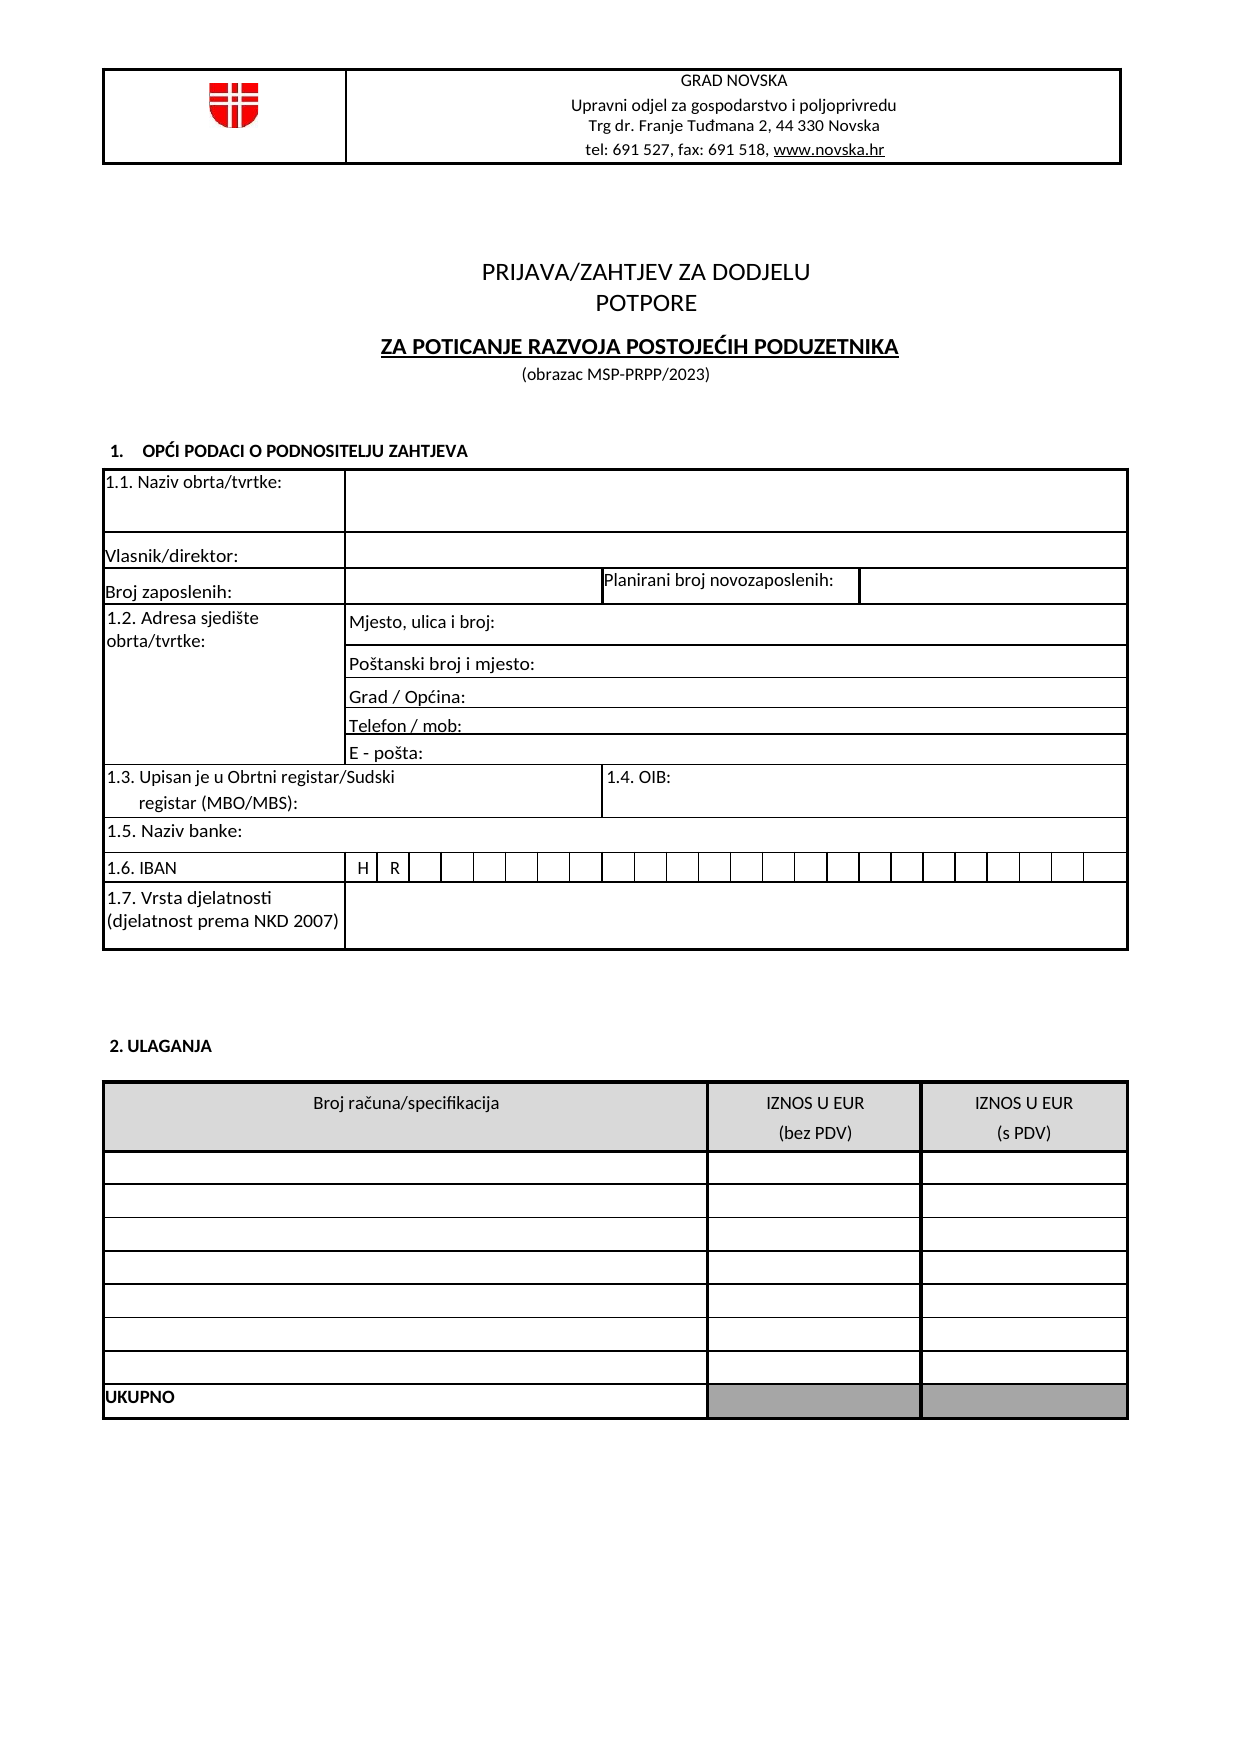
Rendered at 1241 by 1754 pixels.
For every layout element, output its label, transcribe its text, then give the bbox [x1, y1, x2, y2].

picture [209, 83, 259, 128]
table_cell [105, 1285, 706, 1317]
table_header GRAD NOVSKA [347, 71, 1119, 92]
table_cell [635, 853, 666, 881]
table_cell 1.6. IBAN [105, 853, 344, 881]
table_header 1.1. Naziv obrta/tvrtke: [105, 471, 344, 531]
table_cell [570, 853, 601, 881]
table_cell [410, 853, 440, 881]
table_cell 1.3. Upisan je u Obrtni registar/Sudski registar (MBO/MBS): [105, 765, 601, 817]
table_cell [923, 1185, 1126, 1217]
table_cell tel: 691 527, fax: 691 518, www.novska.hr [347, 139, 1119, 162]
list ULAGANJA [109, 1034, 1138, 1057]
table_cell [923, 1153, 1126, 1183]
table_cell [538, 853, 569, 881]
text (obrazac MSP-PRPP/2023) [460, 363, 771, 384]
table_cell 1.4. OIB: [603, 765, 1126, 817]
table_cell [892, 853, 922, 881]
table_header IZNOS U EUR (bez PDV) [709, 1084, 919, 1150]
table_cell [346, 883, 1126, 948]
table_cell [860, 853, 890, 881]
table_cell [923, 1252, 1126, 1283]
table_cell [923, 1318, 1126, 1350]
table_cell 1.5. Naziv banke: [105, 818, 1126, 852]
table_cell [709, 1385, 919, 1417]
list OPĆI PODACI O PODNOSITELJU ZAHTJEVA [109, 440, 1138, 463]
table_cell E - pošta: [346, 735, 1126, 764]
table_cell [709, 1285, 919, 1317]
table_cell UKUPNO [105, 1385, 706, 1417]
table_cell Mjesto, ulica i broj: [346, 605, 1126, 644]
table_cell [709, 1252, 919, 1283]
table_cell [709, 1153, 919, 1183]
table_cell [763, 853, 794, 881]
table_cell [105, 1318, 706, 1350]
table_cell [1020, 853, 1051, 881]
table_cell [105, 1352, 706, 1383]
table_cell [667, 853, 698, 881]
table_cell [795, 853, 826, 881]
table_cell [709, 1352, 919, 1383]
table_cell [988, 853, 1019, 881]
table_cell 1.2. Adresa sjedište obrta/tvrtke: [105, 605, 344, 764]
table_cell Upravni odjel za gospodarstvo i poljoprivredu [347, 92, 1119, 115]
table_cell Telefon / mob: [346, 708, 1126, 733]
table_cell [105, 1153, 706, 1183]
table_cell [346, 569, 601, 603]
table_cell [709, 1318, 919, 1350]
table_cell [828, 853, 858, 881]
table_header [346, 471, 1126, 531]
table_cell [474, 853, 505, 881]
table_cell [731, 853, 762, 881]
table_cell Poštanski broj i mjesto: [346, 646, 1126, 677]
table_cell [923, 1218, 1126, 1250]
table_cell Planirani broj novozaposlenih: [604, 569, 858, 603]
table_cell [923, 1285, 1126, 1317]
table_cell [923, 1352, 1126, 1383]
table_header IZNOS U EUR (s PDV) [923, 1084, 1126, 1150]
table_cell [924, 853, 954, 881]
table_cell Trg dr. Franje Tuđmana 2, 44 330 Novska [347, 115, 1119, 138]
table_cell Grad / Općina: [346, 678, 1126, 707]
table_cell R [378, 853, 408, 881]
text ZA POTICANJE RAZVOJA POSTOJEĆIH PODUZETNIKA [330, 332, 950, 360]
table_cell [105, 1252, 706, 1283]
table_cell [923, 1385, 1126, 1417]
table_cell [956, 853, 986, 881]
table_cell [1052, 853, 1083, 881]
table_cell [709, 1218, 919, 1250]
table_cell [861, 569, 1126, 603]
table_cell [603, 853, 634, 881]
table_cell [709, 1185, 919, 1217]
table_cell [105, 1218, 706, 1250]
table_cell H [346, 853, 376, 881]
table_cell Vlasnik/direktor: [105, 533, 344, 567]
table_cell [506, 853, 537, 881]
table_cell [442, 853, 473, 881]
table_cell 1.7. Vrsta djelatnosti (djelatnost prema NKD 2007) [105, 883, 344, 948]
text PRIJAVA/ZAHTJEV ZA DODJELU POTPORE [460, 256, 832, 317]
table_cell [346, 533, 1126, 567]
table_cell Broj zaposlenih: 33na313131.12.2015. [105, 569, 344, 603]
table_cell [1084, 853, 1126, 881]
table_cell [699, 853, 730, 881]
table_header Broj računa/specifikacija [105, 1084, 706, 1150]
table_cell [105, 1185, 706, 1217]
table_header [105, 71, 345, 162]
